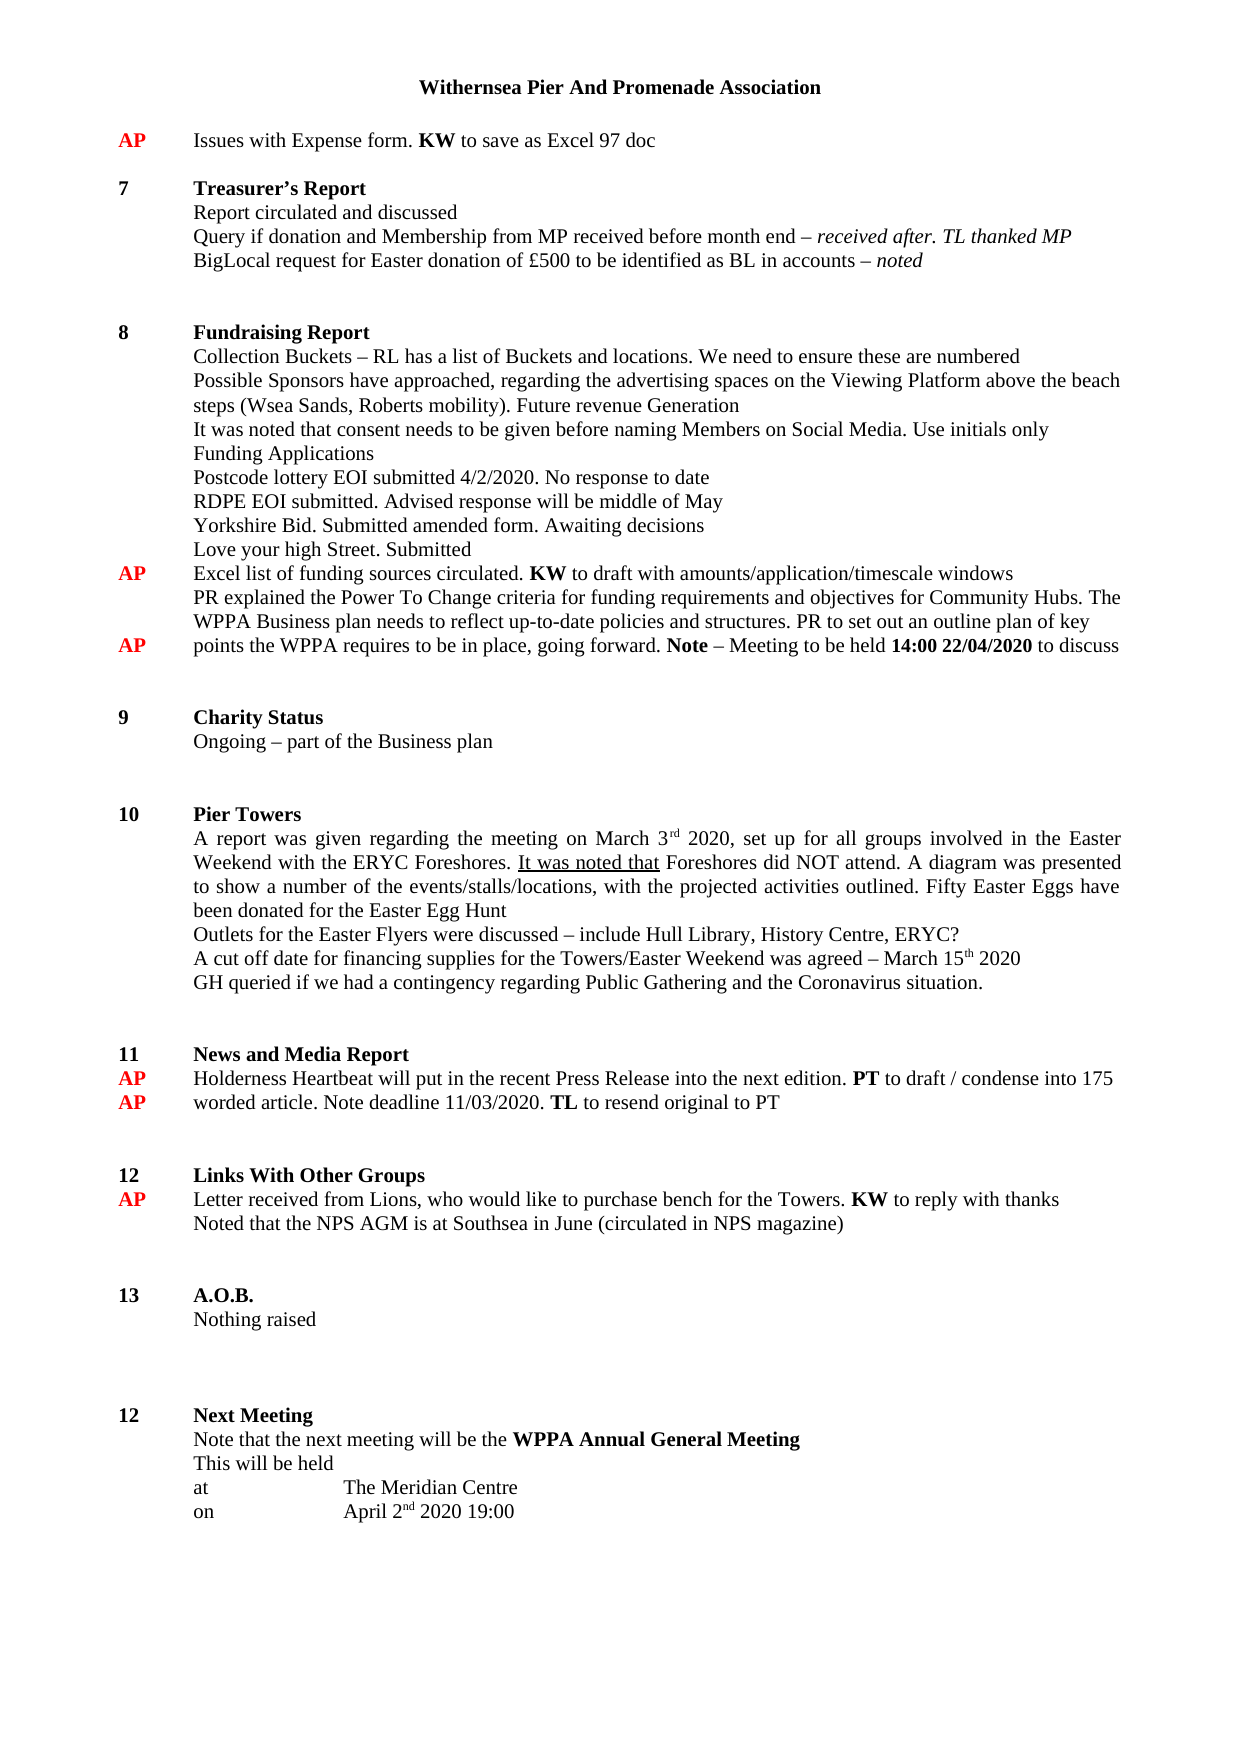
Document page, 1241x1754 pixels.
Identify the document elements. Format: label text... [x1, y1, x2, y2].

text Love your high Street. Submitted [118, 537, 1122, 561]
text Noted that the NPS AGM is at Southsea in June (circulated in NPS magazine) [118, 1211, 1122, 1235]
text AP points the WPPA requires to be in place, going forward. Note – Meeting to be held 14:00 22/04/2020 to discuss [118, 633, 1122, 657]
text This will be held [118, 1451, 1122, 1475]
text at The Meridian Centre [118, 1475, 1122, 1499]
text 12 Links With Other Groups [118, 1162, 1122, 1187]
text Possible Sponsors have approached, regarding the advertising spaces on the Viewing Platform above the beach steps (Wsea Sands, Roberts mobility). Future revenue Generation [193, 368, 1122, 417]
text It was noted that consent needs to be given before naming Members on Social Media. Use initials only [118, 417, 1122, 441]
text Ongoing – part of the Business plan [118, 729, 1122, 753]
text Note that the next meeting will be the WPPA Annual General Meeting [118, 1427, 1122, 1451]
text 11 News and Media Report [118, 1042, 1122, 1066]
text Funding Applications [118, 441, 1122, 465]
text A report was given regarding the meeting on March 3rd 2020, set up for all groups involved in the Easter Weekend with the ERYC Foreshores. It was noted that Foreshores did NOT attend. A diagram was presented to show a number of the events/stalls/locations, with the projected activities outlined. Fifty Easter Eggs have been donated for the Easter Egg Hunt [193, 826, 1122, 922]
text Nothing raised [118, 1307, 1122, 1331]
text 9 Charity Status [118, 705, 1122, 729]
text AP Excel list of funding sources circulated. KW to draft with amounts/application/timescale windows [118, 561, 1122, 585]
text Report circulated and discussed [118, 200, 1122, 224]
text 7 Treasurer’s Report [118, 176, 1122, 200]
text 12 Next Meeting [118, 1403, 1122, 1427]
text GH queried if we had a contingency regarding Public Gathering and the Coronavirus situation. [193, 970, 1122, 994]
text AP worded article. Note deadline 11/03/2020. TL to resend original to PT [118, 1090, 1122, 1114]
text RDPE EOI submitted. Advised response will be middle of May [118, 489, 1122, 513]
text Collection Buckets – RL has a list of Buckets and locations. We need to ensure these are numbered [118, 344, 1122, 368]
text AP Letter received from Lions, who would like to purchase bench for the Towers. KW to reply with thanks [118, 1187, 1122, 1211]
text Yorkshire Bid. Submitted amended form. Awaiting decisions [118, 513, 1122, 537]
text 8 Fundraising Report [118, 320, 1122, 344]
text BigLocal request for Easter donation of £500 to be identified as BL in accounts – noted [118, 248, 1122, 272]
text 13 A.O.B. [118, 1283, 1122, 1307]
text Query if donation and Membership from MP received before month end – received after. TL thanked MP [118, 224, 1122, 248]
text AP Issues with Expense form. KW to save as Excel 97 doc [118, 128, 1122, 152]
text on April 2nd 2020 19:00 [118, 1499, 1122, 1523]
text Outlets for the Easter Flyers were discussed – include Hull Library, History Centre, ERYC? [193, 922, 1122, 946]
text Postcode lottery EOI submitted 4/2/2020. No response to date [118, 465, 1122, 489]
text A cut off date for financing supplies for the Towers/Easter Weekend was agreed – March 15th 2020 [193, 946, 1122, 970]
text 10 Pier Towers [118, 802, 1122, 826]
text PR explained the Power To Change criteria for funding requirements and objectives for Community Hubs. The WPPA Business plan needs to reflect up-to-date policies and structures. PR to set out an outline plan of key [193, 585, 1122, 633]
text AP Holderness Heartbeat will put in the recent Press Release into the next edition. PT to draft / condense into 175 [118, 1066, 1122, 1090]
